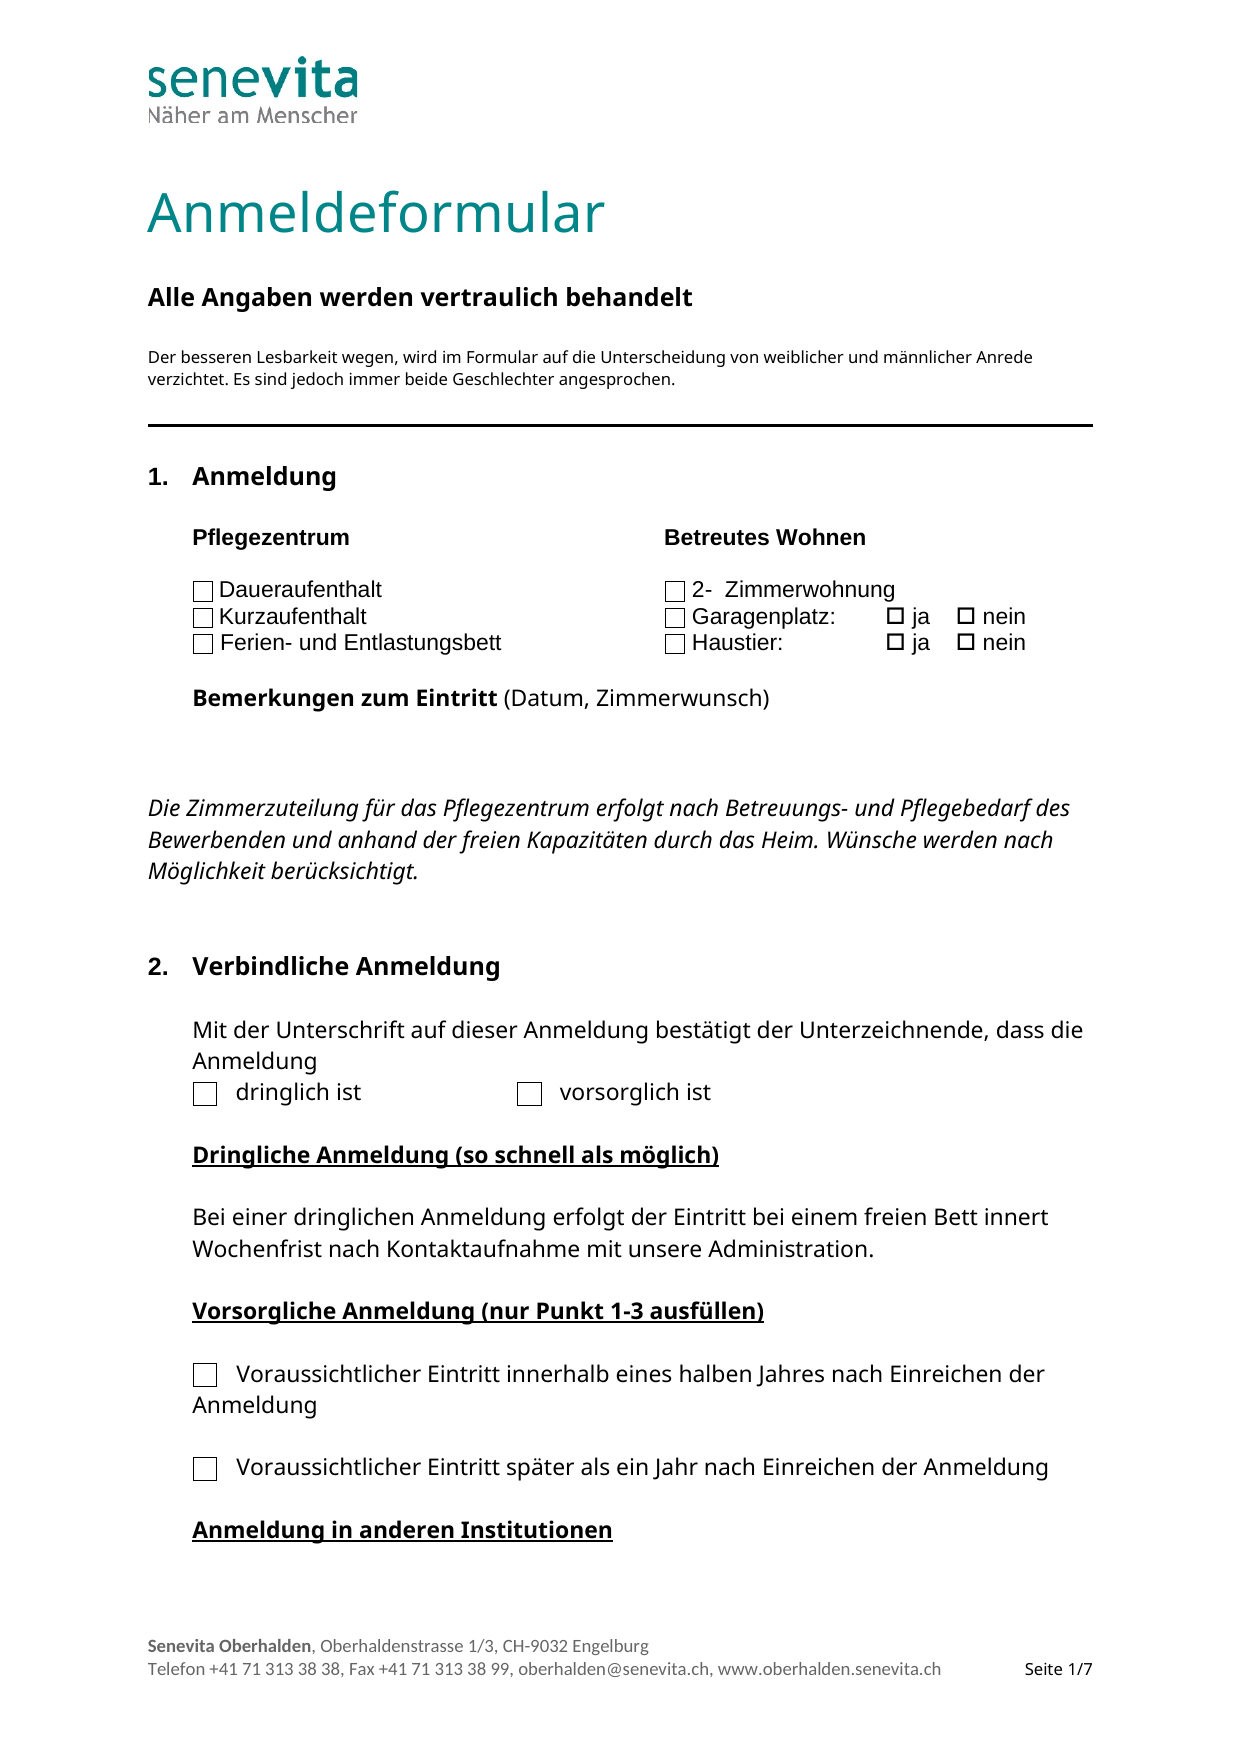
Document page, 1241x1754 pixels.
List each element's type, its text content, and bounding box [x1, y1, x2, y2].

text Pflegezentrum Betreutes Wohnen [192, 524, 1093, 550]
text Kurzaufenthalt Garagenplatz: ja nein [192, 603, 1093, 629]
text Ferien- und Entlastungsbett Haustier: ja nein [192, 629, 1093, 656]
text Die Zimmerzuteilung für das Pflegezentrum erfolgt nach Betreuungs- und Pflegebedarf des Bewerbenden und anhand der freien Kapazitäten durch das Heim. Wünsche werden nach Möglichkeit berücksichtigt. [148, 792, 1093, 886]
picture [147, 56, 357, 122]
text Der besseren Lesbarkeit wegen, wird im Formular auf die Unterscheidung von weiblicher und männlicher Anrede verzichtet. Es sind jedoch immer beide Geschlechter angesprochen. [148, 345, 1093, 391]
text Bemerkungen zum Eintritt (Datum, Zimmerwunsch) [148, 682, 1093, 713]
title Anmeldeformular [148, 175, 1093, 249]
text Alle Angaben werden vertraulich behandelt [148, 280, 1093, 314]
list Anmeldung [148, 458, 1093, 492]
list Verbindliche Anmeldung Mit der Unterschrift auf dieser Anmeldung bestätigt der Unterzeichnende, dass die Anmeldung dringlich ist vorsorglich ist Dringliche Anmeldung (so schnell als möglich) Bei einer dringlichen Anmeldung erfolgt der Eintritt bei einem freien Bett innert Wochenfrist nach Kontaktaufnahme mit unsere Administration. Vorsorgliche Anmeldung (nur Punkt 1-3 ausfüllen) Voraussichtlicher Eintritt innerhalb eines halben Jahres nach Einreichen der Anmeldung Voraussichtlicher Eintritt später als ein Jahr nach Einreichen der Anmeldung Anmeldung in anderen Institutionen [148, 948, 1093, 1545]
text Daueraufenthalt 2- Zimmerwohnung [192, 576, 1093, 603]
